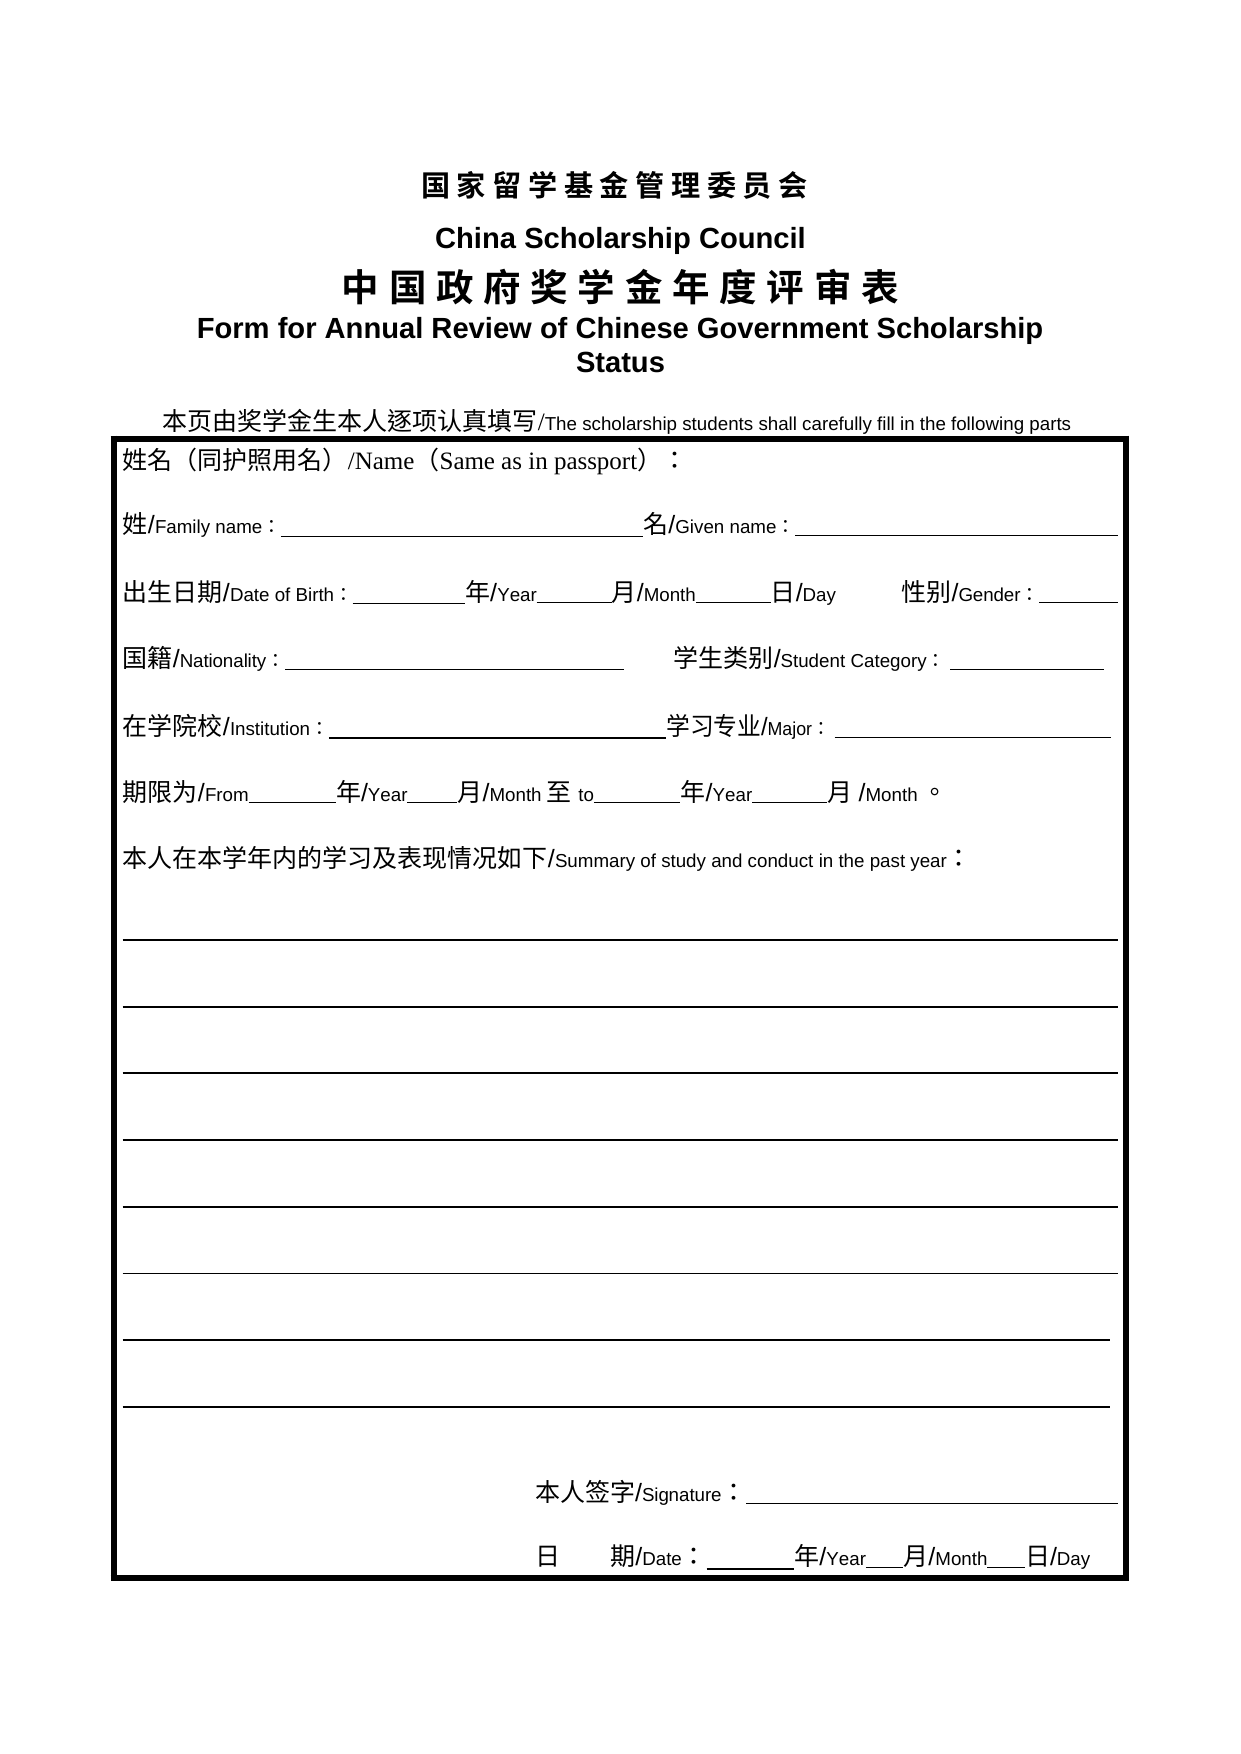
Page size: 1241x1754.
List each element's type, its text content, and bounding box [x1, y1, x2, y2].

subtitle 国 家 留 学 基 金 管 理 委 员 会 [156, 162, 1073, 205]
text China Scholarship Council [161, 221, 1080, 255]
text 本页由奖学金生本人逐项认真填写/The scholarship students shall carefully fill in the following parts [161, 403, 1073, 438]
subtitle Form for Annual Review of Chinese Government Scholarship Status [161, 311, 1080, 378]
text 中 国 政 府 奖 学 金 年 度 评 审 表 [161, 263, 1080, 311]
